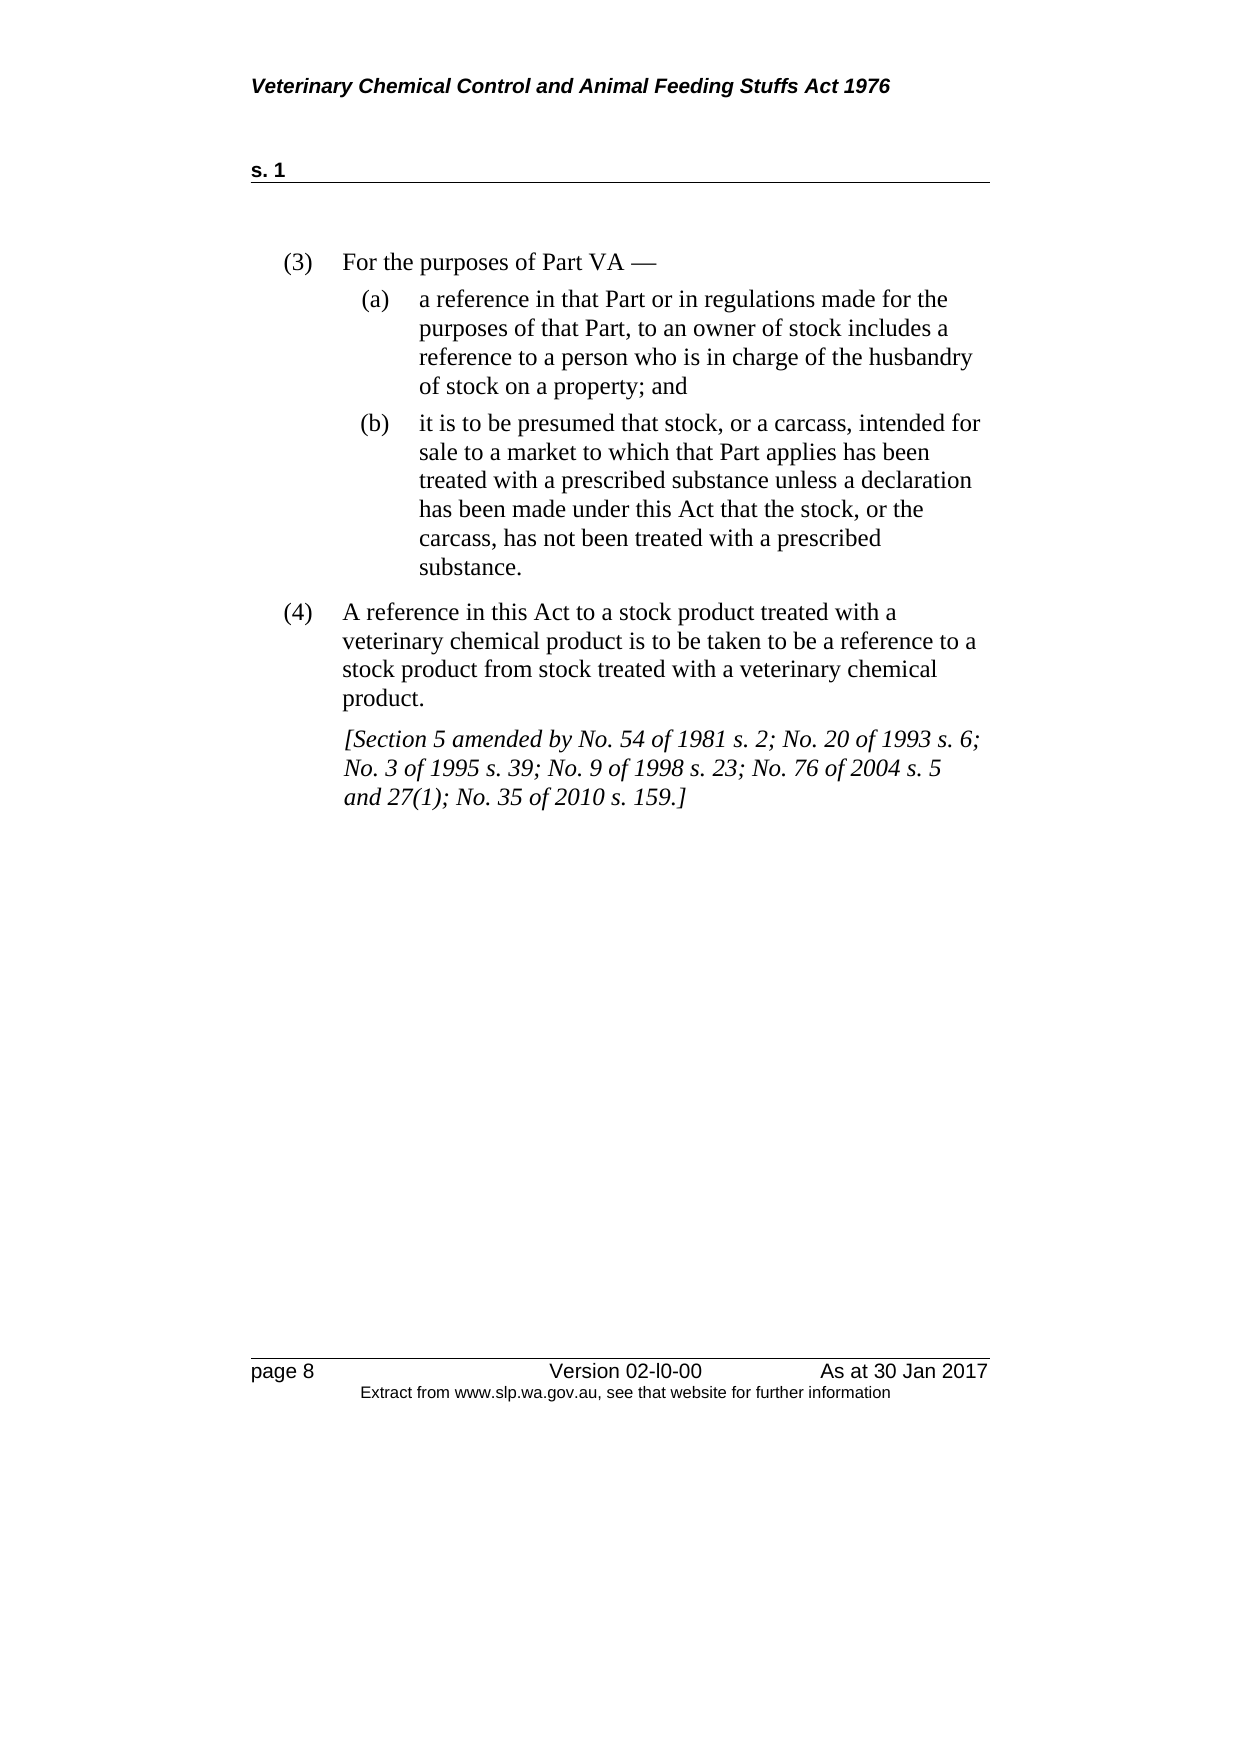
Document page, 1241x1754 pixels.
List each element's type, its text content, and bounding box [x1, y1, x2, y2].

text (a) a reference in that Part or in regulations made for the purposes of that Part, to an owner of stock includes a reference to a person who is in charge of the husbandry of stock on a property; and [251, 284, 990, 399]
text (3) For the purposes of Part VA — [251, 247, 990, 276]
text [Section 5 amended by No. 54 of 1981 s. 2; No. 20 of 1993 s. 6; No. 3 of 1995 s. 39; No. 9 of 1998 s. 23; No. 76 of 2004 s. 5 and 27(1); No. 35 of 2010 s. 159.] [251, 724, 990, 811]
text (b) it is to be presumed that stock, or a carcass, intended for sale to a market to which that Part applies has been treated with a prescribed substance unless a declaration has been made under this Act that the stock, or the carcass, has not been treated with a prescribed substance. [251, 408, 990, 580]
text (4) A reference in this Act to a stock product treated with a veterinary chemical product is to be taken to be a reference to a stock product from stock treated with a veterinary chemical product. [251, 597, 990, 712]
